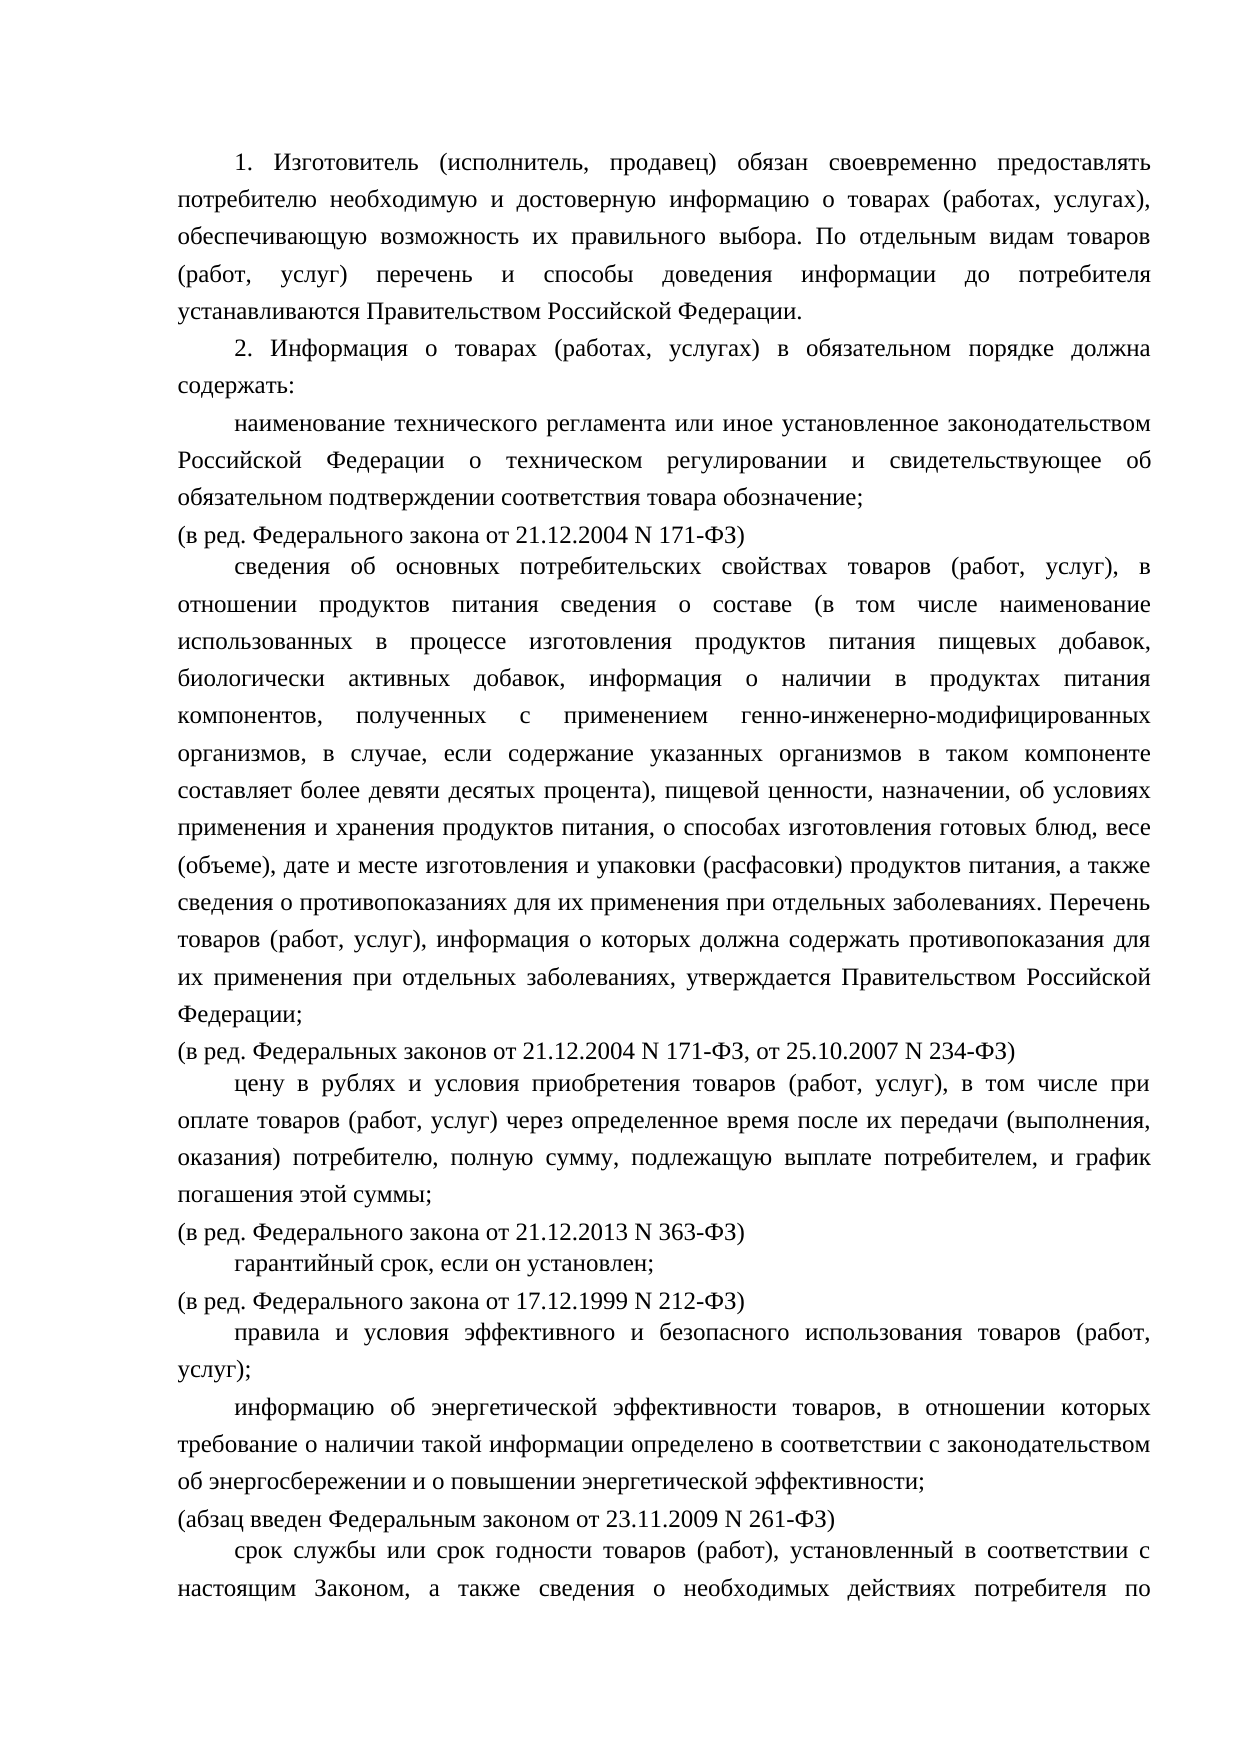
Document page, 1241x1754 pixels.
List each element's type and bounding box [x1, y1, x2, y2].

table_header [177, 118, 1152, 1601]
